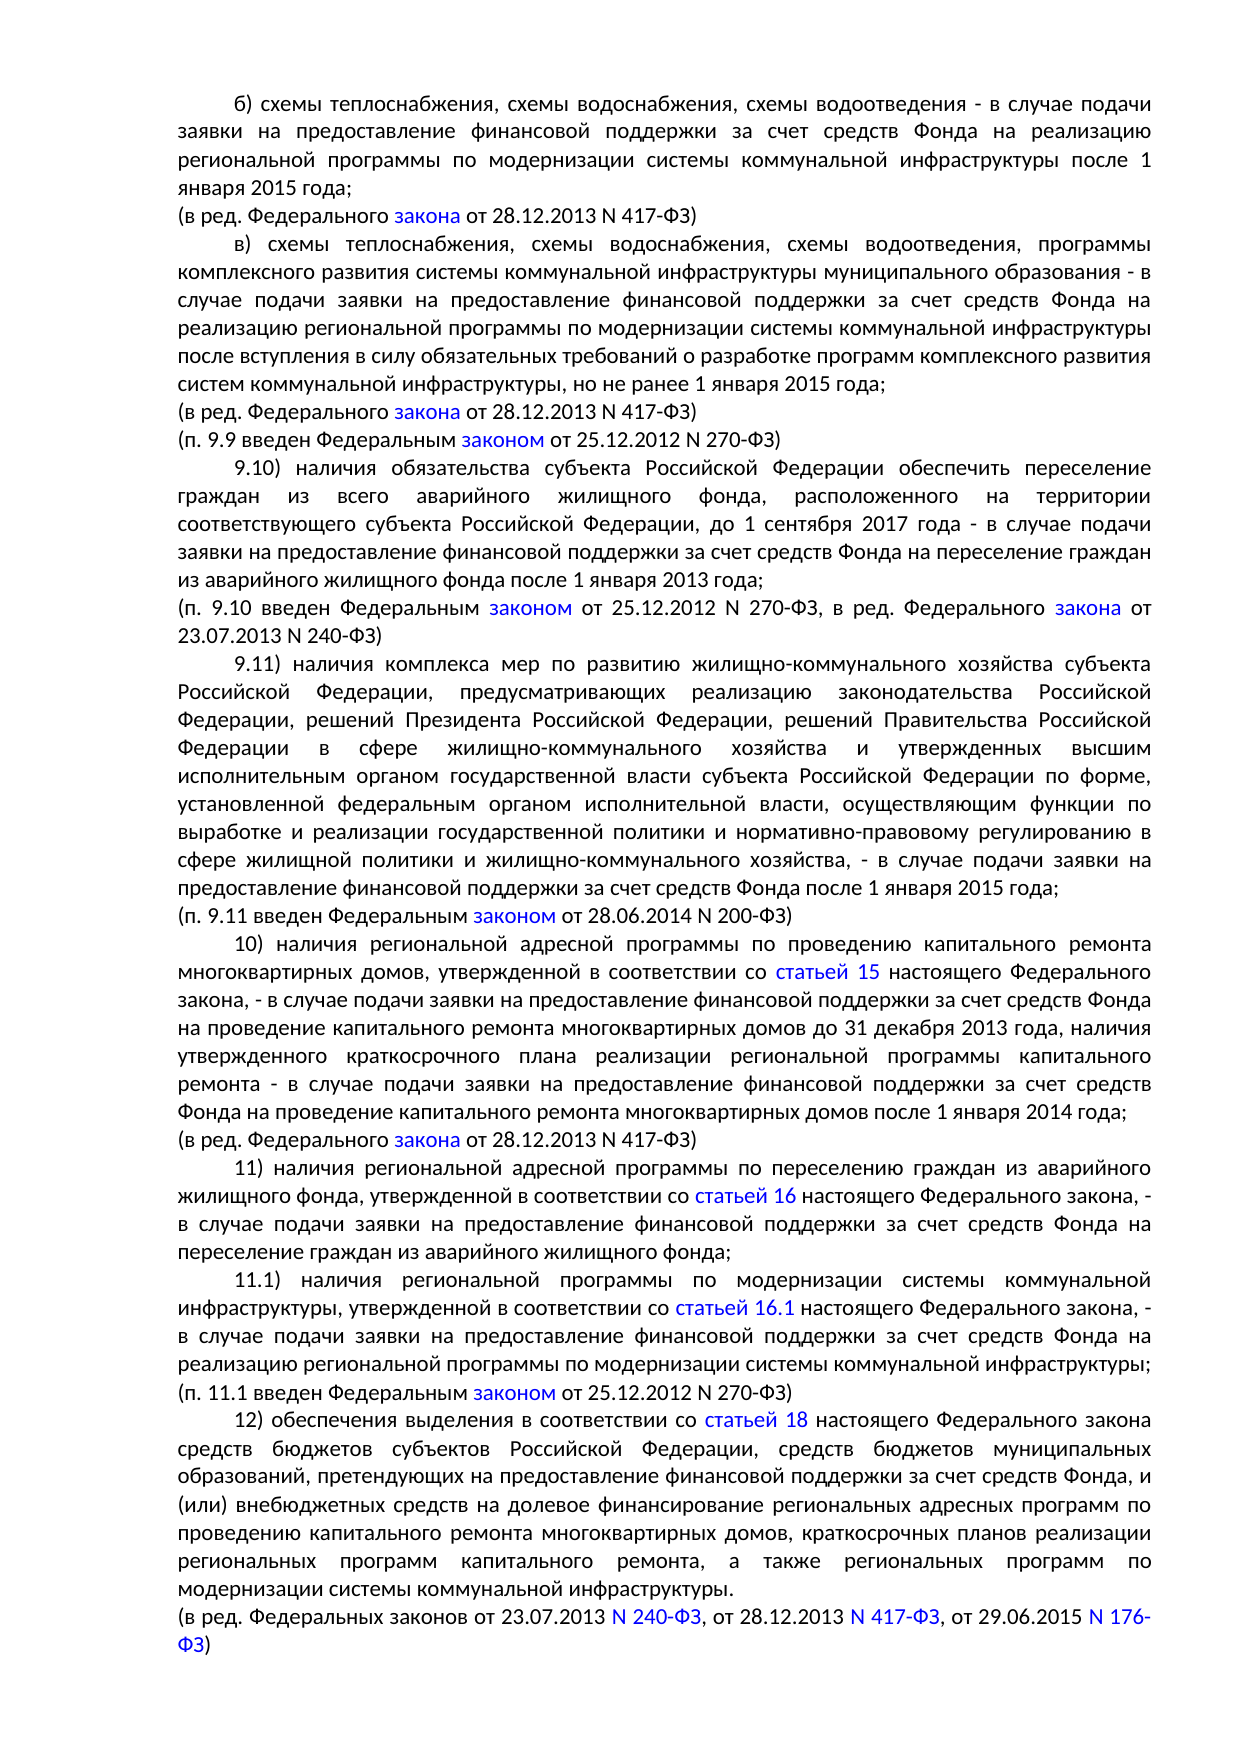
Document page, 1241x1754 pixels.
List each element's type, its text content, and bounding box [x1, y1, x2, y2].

text 9.10) наличия обязательства субъекта Российской Федерации обеспечить переселение граждан из всего аварийного жилищного фонда, расположенного на территории соответствующего субъекта Российской Федерации, до 1 сентября 2017 года - в случае подачи заявки на предоставление финансовой поддержки за счет средств Фонда на переселение граждан из аварийного жилищного фонда после 1 января 2013 года; [177, 453, 1152, 593]
text 11) наличия региональной адресной программы по переселению граждан из аварийного жилищного фонда, утвержденной в соответствии со статьей 16 настоящего Федерального закона, - в случае подачи заявки на предоставление финансовой поддержки за счет средств Фонда на переселение граждан из аварийного жилищного фонда; [177, 1153, 1152, 1266]
text (в ред. Федерального закона от 28.12.2013 N 417-ФЗ) [177, 201, 1152, 229]
text (в ред. Федеральных законов от 23.07.2013 N 240-ФЗ, от 28.12.2013 N 417-ФЗ, от 29.06.2015 N 176-ФЗ) [177, 1602, 1152, 1658]
text в) схемы теплоснабжения, схемы водоснабжения, схемы водоотведения, программы комплексного развития системы коммунальной инфраструктуры муниципального образования - в случае подачи заявки на предоставление финансовой поддержки за счет средств Фонда на реализацию региональной программы по модернизации системы коммунальной инфраструктуры после вступления в силу обязательных требований о разработке программ комплексного развития систем коммунальной инфраструктуры, но не ранее 1 января 2015 года; [177, 229, 1152, 397]
text (п. 9.9 введен Федеральным законом от 25.12.2012 N 270-ФЗ) [177, 425, 1152, 453]
text 11.1) наличия региональной программы по модернизации системы коммунальной инфраструктуры, утвержденной в соответствии со статьей 16.1 настоящего Федерального закона, - в случае подачи заявки на предоставление финансовой поддержки за счет средств Фонда на реализацию региональной программы по модернизации системы коммунальной инфраструктуры; [177, 1266, 1152, 1378]
text б) схемы теплоснабжения, схемы водоснабжения, схемы водоотведения - в случае подачи заявки на предоставление финансовой поддержки за счет средств Фонда на реализацию региональной программы по модернизации системы коммунальной инфраструктуры после 1 января 2015 года; [177, 89, 1152, 201]
text (п. 11.1 введен Федеральным законом от 25.12.2012 N 270-ФЗ) [177, 1378, 1152, 1406]
text (в ред. Федерального закона от 28.12.2013 N 417-ФЗ) [177, 1125, 1152, 1153]
text (в ред. Федерального закона от 28.12.2013 N 417-ФЗ) [177, 397, 1152, 425]
text (п. 9.11 введен Федеральным законом от 28.06.2014 N 200-ФЗ) [177, 901, 1152, 929]
text 12) обеспечения выделения в соответствии со статьей 18 настоящего Федерального закона средств бюджетов субъектов Российской Федерации, средств бюджетов муниципальных образований, претендующих на предоставление финансовой поддержки за счет средств Фонда, и (или) внебюджетных средств на долевое финансирование региональных адресных программ по проведению капитального ремонта многоквартирных домов, краткосрочных планов реализации региональных программ капитального ремонта, а также региональных программ по модернизации системы коммунальной инфраструктуры. [177, 1406, 1152, 1602]
text 10) наличия региональной адресной программы по проведению капитального ремонта многоквартирных домов, утвержденной в соответствии со статьей 15 настоящего Федерального закона, - в случае подачи заявки на предоставление финансовой поддержки за счет средств Фонда на проведение капитального ремонта многоквартирных домов до 31 декабря 2013 года, наличия утвержденного краткосрочного плана реализации региональной программы капитального ремонта - в случае подачи заявки на предоставление финансовой поддержки за счет средств Фонда на проведение капитального ремонта многоквартирных домов после 1 января 2014 года; [177, 929, 1152, 1125]
text (п. 9.10 введен Федеральным законом от 25.12.2012 N 270-ФЗ, в ред. Федерального закона от 23.07.2013 N 240-ФЗ) [177, 593, 1152, 649]
text 9.11) наличия комплекса мер по развитию жилищно-коммунального хозяйства субъекта Российской Федерации, предусматривающих реализацию законодательства Российской Федерации, решений Президента Российской Федерации, решений Правительства Российской Федерации в сфере жилищно-коммунального хозяйства и утвержденных высшим исполнительным органом государственной власти субъекта Российской Федерации по форме, установленной федеральным органом исполнительной власти, осуществляющим функции по выработке и реализации государственной политики и нормативно-правовому регулированию в сфере жилищной политики и жилищно-коммунального хозяйства, - в случае подачи заявки на предоставление финансовой поддержки за счет средств Фонда после 1 января 2015 года; [177, 649, 1152, 901]
